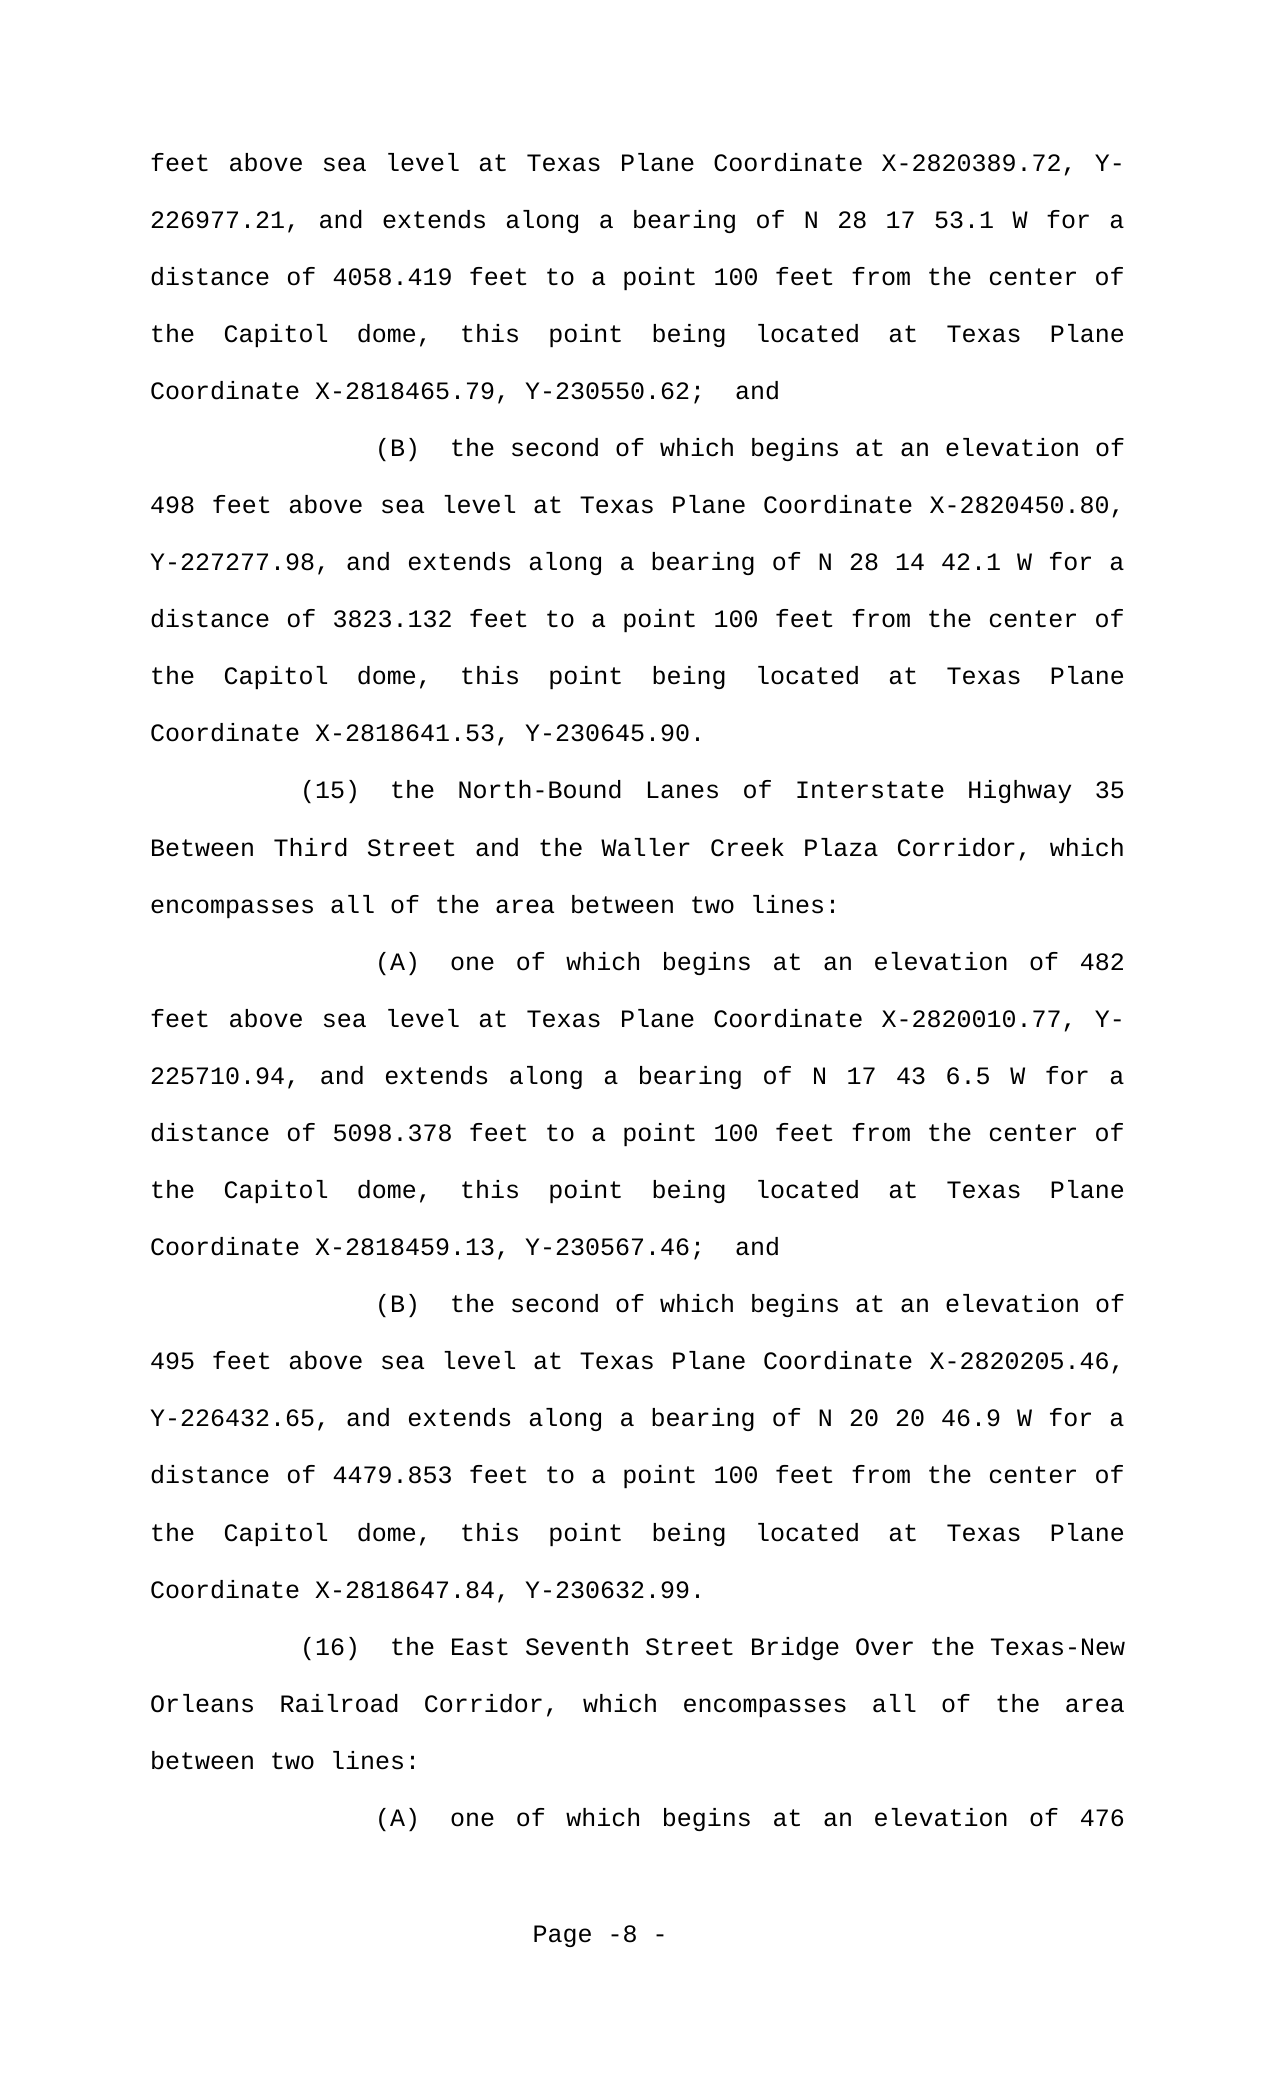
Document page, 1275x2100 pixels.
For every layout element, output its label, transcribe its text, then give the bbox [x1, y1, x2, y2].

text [150, 1805, 1125, 1834]
text (15) the North-Bound Lanes of Interstate Highway 35 Between Third Street and the Waller Creek Plaza Corridor, which encompasses all of the area between two lines: [150, 778, 1125, 921]
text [150, 150, 1125, 407]
text (B) the second of which begins at an elevation of 498 feet above sea level at Texas Plane Coordinate X-2820450.80, Y-227277.98, and extends along a bearing of N 28 14 42.1 W for a distance of 3823.132 feet to a point 100 feet from the center of the Capitol dome, this point being located at Texas Plane Coordinate X-2818641.53, Y-230645.90. [150, 435, 1125, 749]
text (16) the East Seventh Street Bridge Over the Texas-New Orleans Railroad Corridor, which encompasses all of the area between two lines: [150, 1634, 1125, 1777]
text (B) the second of which begins at an elevation of 495 feet above sea level at Texas Plane Coordinate X-2820205.46, Y-226432.65, and extends along a bearing of N 20 20 46.9 W for a distance of 4479.853 feet to a point 100 feet from the center of the Capitol dome, this point being located at Texas Plane Coordinate X-2818647.84, Y-230632.99. [150, 1292, 1125, 1606]
text (A) one of which begins at an elevation of 482 feet above sea level at Texas Plane Coordinate X-2820010.77, Y-225710.94, and extends along a bearing of N 17 43 6.5 W for a distance of 5098.378 feet to a point 100 feet from the center of the Capitol dome, this point being located at Texas Plane Coordinate X-2818459.13, Y-230567.46; and [150, 949, 1125, 1263]
